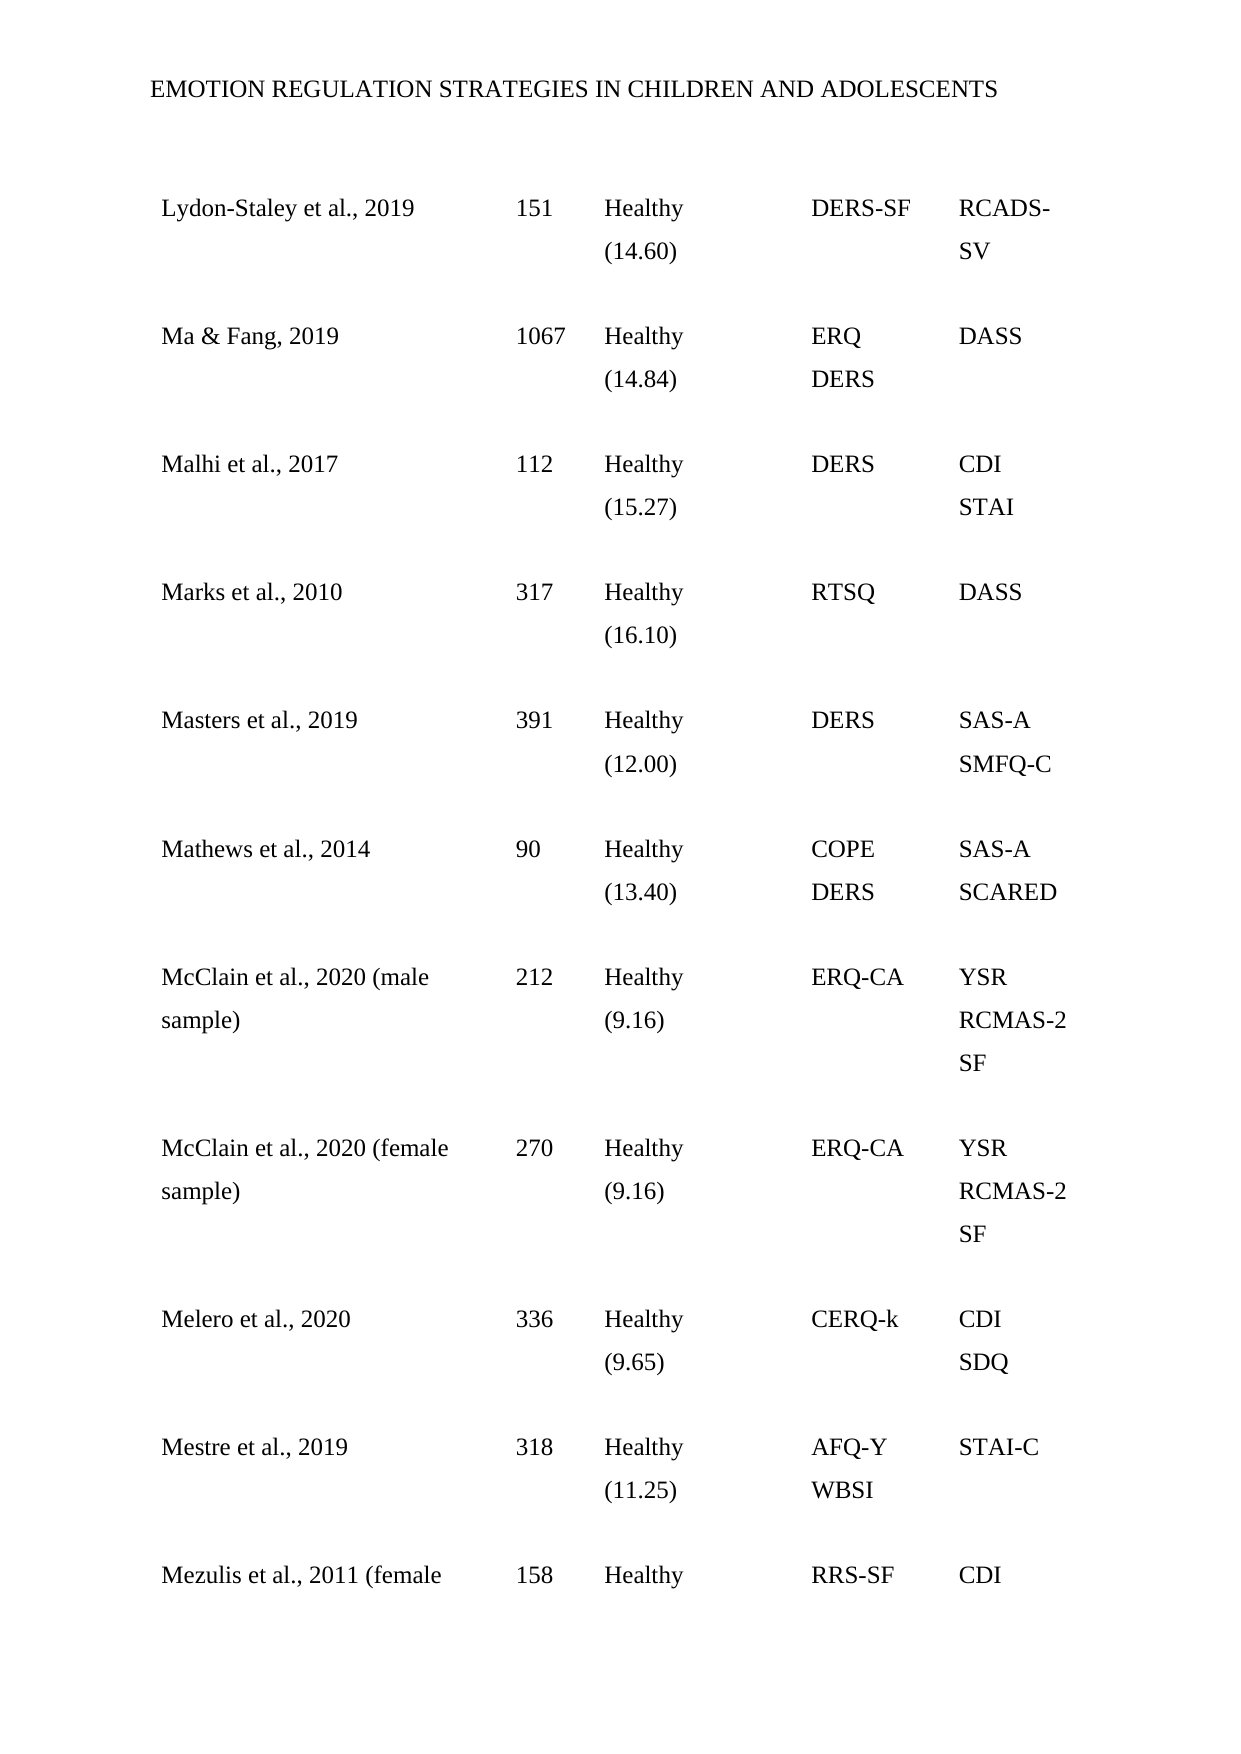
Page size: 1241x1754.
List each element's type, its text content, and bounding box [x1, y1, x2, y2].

table_cell 317 [504, 534, 593, 662]
table_cell DASS [947, 278, 1089, 406]
table_cell 112 [504, 406, 593, 534]
table_cell DERS [800, 406, 947, 534]
table_cell Healthy (12.00) [593, 663, 800, 791]
table_cell Healthy (9.16) [593, 1090, 800, 1261]
table_cell CDI STAI [947, 406, 1089, 534]
table_cell Marks et al., 2010 [150, 534, 504, 662]
table_cell 318 [504, 1389, 593, 1517]
table_cell CDI SDQ [947, 1261, 1089, 1389]
table_cell 1067 [504, 278, 593, 406]
table_cell ERQ-CA [800, 1090, 947, 1261]
table_cell RTSQ [800, 534, 947, 662]
table_cell YSR RCMAS-2 SF [947, 1090, 1089, 1261]
table_cell RCADS-SV [947, 150, 1089, 278]
table_cell Healthy (13.52) [593, 1518, 800, 1602]
table_cell SAS-A SMFQ-C [947, 663, 1089, 791]
table_cell 90 [504, 791, 593, 919]
table_cell 391 [504, 663, 593, 791]
table_cell Healthy (16.10) [593, 534, 800, 662]
table_cell COPE DERS [800, 791, 947, 919]
table_cell Healthy (9.65) [593, 1261, 800, 1389]
table_cell Healthy (15.27) [593, 406, 800, 534]
table_cell 151 [504, 150, 593, 278]
table_cell Mestre et al., 2019 [150, 1389, 504, 1517]
table_cell SAS-A SCARED [947, 791, 1089, 919]
table_cell McClain et al., 2020 (female sample) [150, 1090, 504, 1261]
table_cell Healthy (14.84) [593, 278, 800, 406]
table_cell Healthy (13.40) [593, 791, 800, 919]
table_cell RRS-SF [800, 1518, 947, 1602]
table_cell Masters et al., 2019 [150, 663, 504, 791]
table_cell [150, 1518, 504, 1602]
table_cell DERS-SF [800, 150, 947, 278]
table_cell McClain et al., 2020 (male sample) [150, 919, 504, 1090]
table_cell DASS [947, 534, 1089, 662]
table_cell Malhi et al., 2017 [150, 406, 504, 534]
table_cell Healthy (14.60) [593, 150, 800, 278]
table_cell Healthy (9.16) [593, 919, 800, 1090]
table_cell CERQ-k [800, 1261, 947, 1389]
table_cell Melero et al., 2020 [150, 1261, 504, 1389]
table_cell Healthy (11.25) [593, 1389, 800, 1517]
table_cell 270 [504, 1090, 593, 1261]
table_cell STAI-C [947, 1389, 1089, 1517]
table_cell 212 [504, 919, 593, 1090]
table_cell Ma & Fang, 2019 [150, 278, 504, 406]
table_cell 158 [504, 1518, 593, 1602]
table_cell DERS [800, 663, 947, 791]
table_cell Lydon-Staley et al., 2019 [150, 150, 504, 278]
table_cell 336 [504, 1261, 593, 1389]
table_cell ERQ DERS [800, 278, 947, 406]
table_cell YSR RCMAS-2 SF [947, 919, 1089, 1090]
table_cell AFQ-Y WBSI [800, 1389, 947, 1517]
table_cell CDI [947, 1518, 1089, 1602]
table_cell ERQ-CA [800, 919, 947, 1090]
table_cell Mathews et al., 2014 [150, 791, 504, 919]
